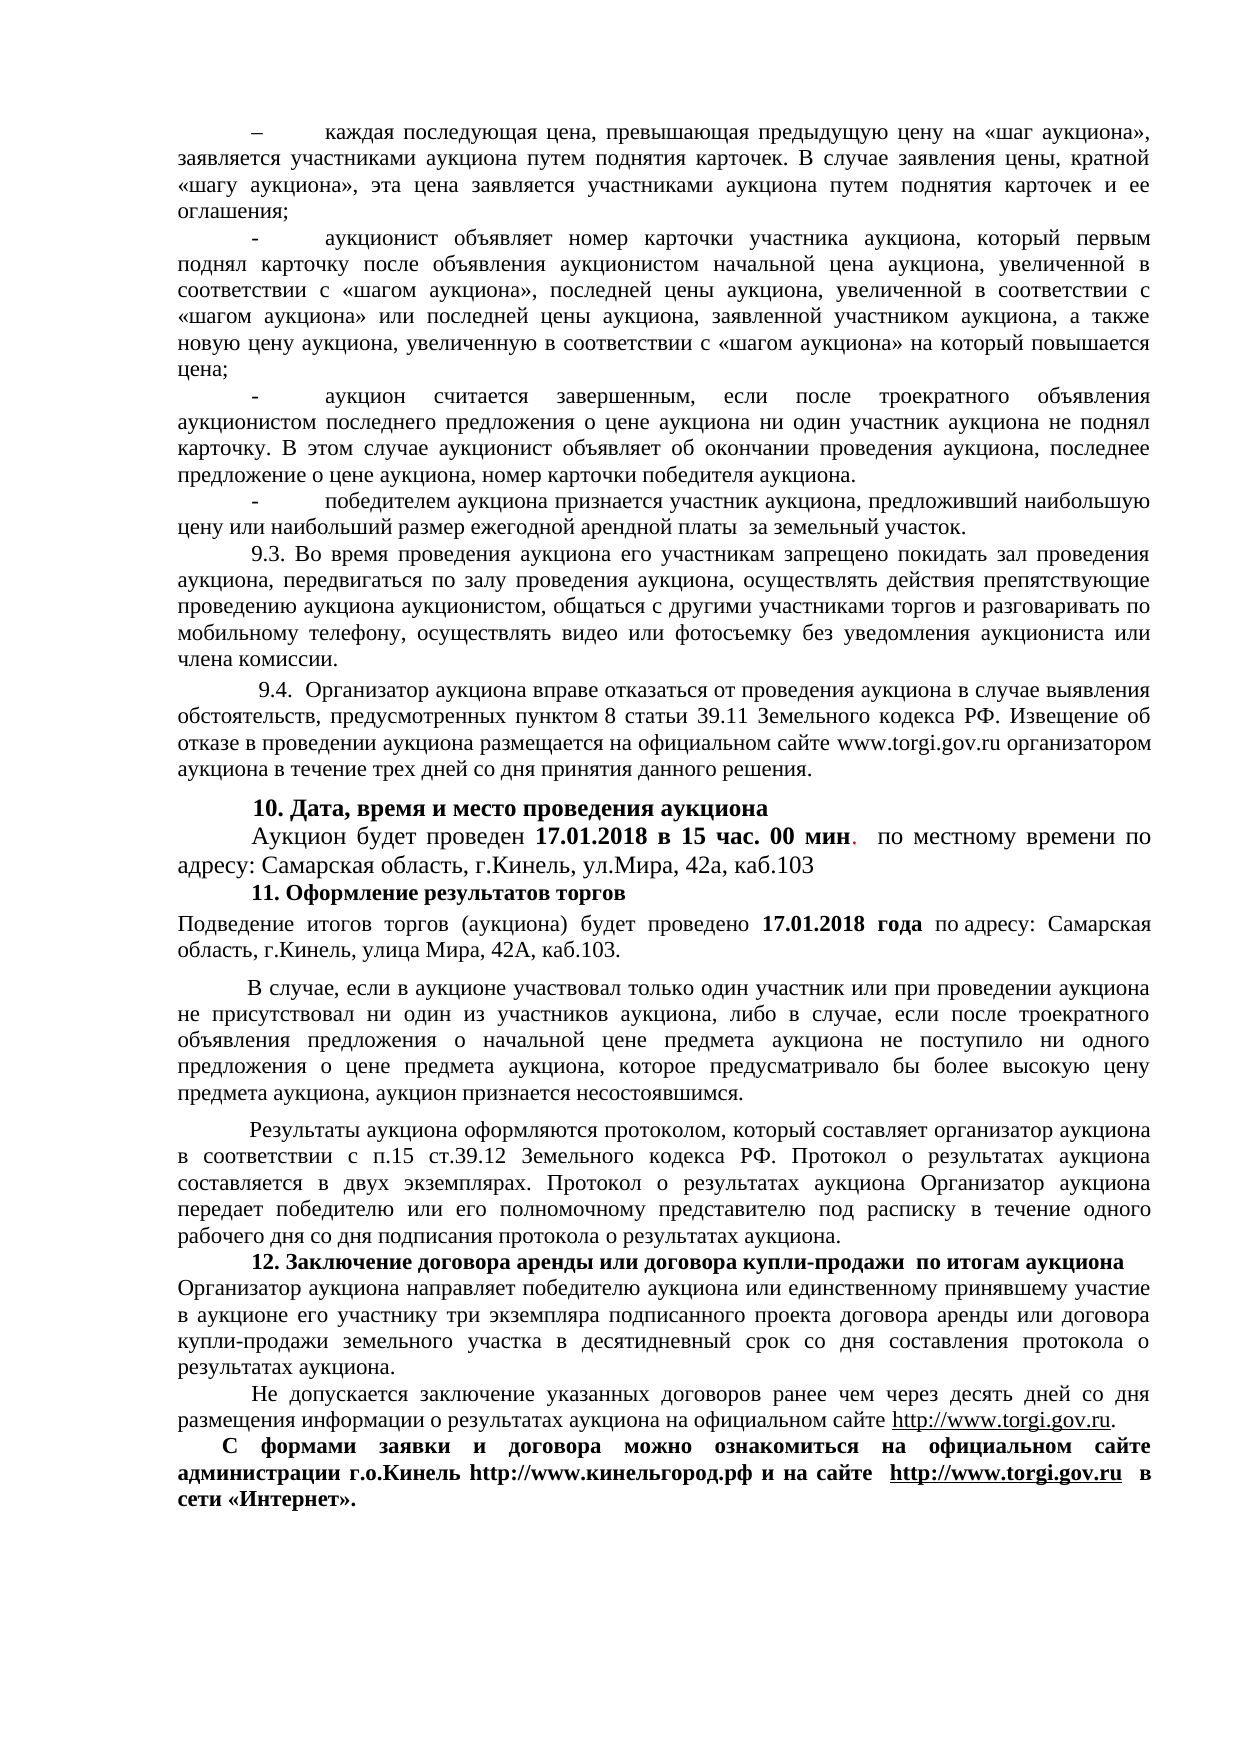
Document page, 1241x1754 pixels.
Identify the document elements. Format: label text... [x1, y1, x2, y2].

text Аукцион будет проведен 17.01.2018 в 15 час. 00 мин. по местному времени по адресу: Самарская область, г.Кинель, ул.Мира, 42а, каб.103 [177, 821, 1152, 879]
text В случае, если в аукционе участвовал только один участник или при проведении аукциона не присутствовал ни один из участников аукциона, либо в случае, если после троекратного объявления предложения о начальной цене предмета аукциона не поступило ни одного предложения о цене предмета аукциона, которое предусматривало бы более высокую цену предмета аукциона, аукцион признается несостоявшимся. [177, 973, 1152, 1105]
text Подведение итогов торгов (аукциона) будет проведено 17.01.2018 года по адресу: Самарская область, г.Кинель, улица Мира, 42А, каб.103. [177, 910, 1152, 963]
text Результаты аукциона оформляются протоколом, который составляет организатор аукциона в соответствии с п.15 ст.39.12 Земельного кодекса РФ. Протокол о результатах аукциона составляется в двух экземплярах. Протокол о результатах аукциона Организатор аукциона передает победителю или его полномочному представителю под расписку в течение одного рабочего дня со дня подписания протокола о результатах аукциона. [177, 1116, 1152, 1248]
text 12. Заключение договора аренды или договора купли-продажи по итогам аукциона [177, 1248, 1152, 1274]
text - аукционист объявляет номер карточки участника аукциона, который первым поднял карточку после объявления аукционистом начальной цена аукциона, увеличенной в соответствии с «шагом аукциона», последней цены аукциона, увеличенной в соответствии с «шагом аукциона» или последней цены аукциона, заявленной участником аукциона, а также новую цену аукциона, увеличенную в соответствии с «шагом аукциона» на который повышается цена; [177, 223, 1152, 382]
text 11. Оформление результатов торгов [177, 879, 1152, 905]
text - аукцион считается завершенным, если после троекратного объявления аукционистом последнего предложения о цене аукциона ни один участник аукциона не поднял карточку. В этом случае аукционист объявляет об окончании проведения аукциона, последнее предложение о цене аукциона, номер карточки победителя аукциона. [177, 382, 1152, 487]
text Не допускается заключение указанных договоров ранее чем через десять дней со дня размещения информации о результатах аукциона на официальном сайте http://www.torgi.gov.ru. [177, 1380, 1152, 1432]
text С формами заявки и договора можно ознакомиться на официальном сайте администрации г.о.Кинель http://www.кинельгород.рф и на сайте http://www.torgi.gov.ru в сети «Интернет». [177, 1432, 1152, 1512]
text Организатор аукциона направляет победителю аукциона или единственному принявшему участие в аукционе его участнику три экземпляра подписанного проекта договора аренды или договора купли-продажи земельного участка в десятидневный срок со дня составления протокола о результатах аукциона. [177, 1274, 1152, 1380]
text 10. Дата, время и место проведения аукциона [140, 793, 1152, 821]
text - победителем аукциона признается участник аукциона, предложивший наибольшую цену или наибольший размер ежегодной арендной платы за земельный участок. [177, 487, 1152, 540]
text 9.3. Во время проведения аукциона его участникам запрещено покидать зал проведения аукциона, передвигаться по залу проведения аукциона, осуществлять действия препятствующие проведению аукциона аукционистом, общаться с другими участниками торгов и разговаривать по мобильному телефону, осуществлять видео или фотосъемку без уведомления аукциониста или члена комиссии. [177, 540, 1152, 672]
text – каждая последующая цена, превышающая предыдущую цену на «шаг аукциона», заявляется участниками аукциона путем поднятия карточек. В случае заявления цены, кратной «шагу аукциона», эта цена заявляется участниками аукциона путем поднятия карточек и ее оглашения; [177, 118, 1152, 223]
text 9.4. Организатор аукциона вправе отказаться от проведения аукциона в случае выявления обстоятельств, предусмотренных пунктом 8 статьи 39.11 Земельного кодекса РФ. Извещение об отказе в проведении аукциона размещается на официальном сайте www.torgi.gov.ru организатором аукциона в течение трех дней со дня принятия данного решения. [177, 676, 1152, 782]
